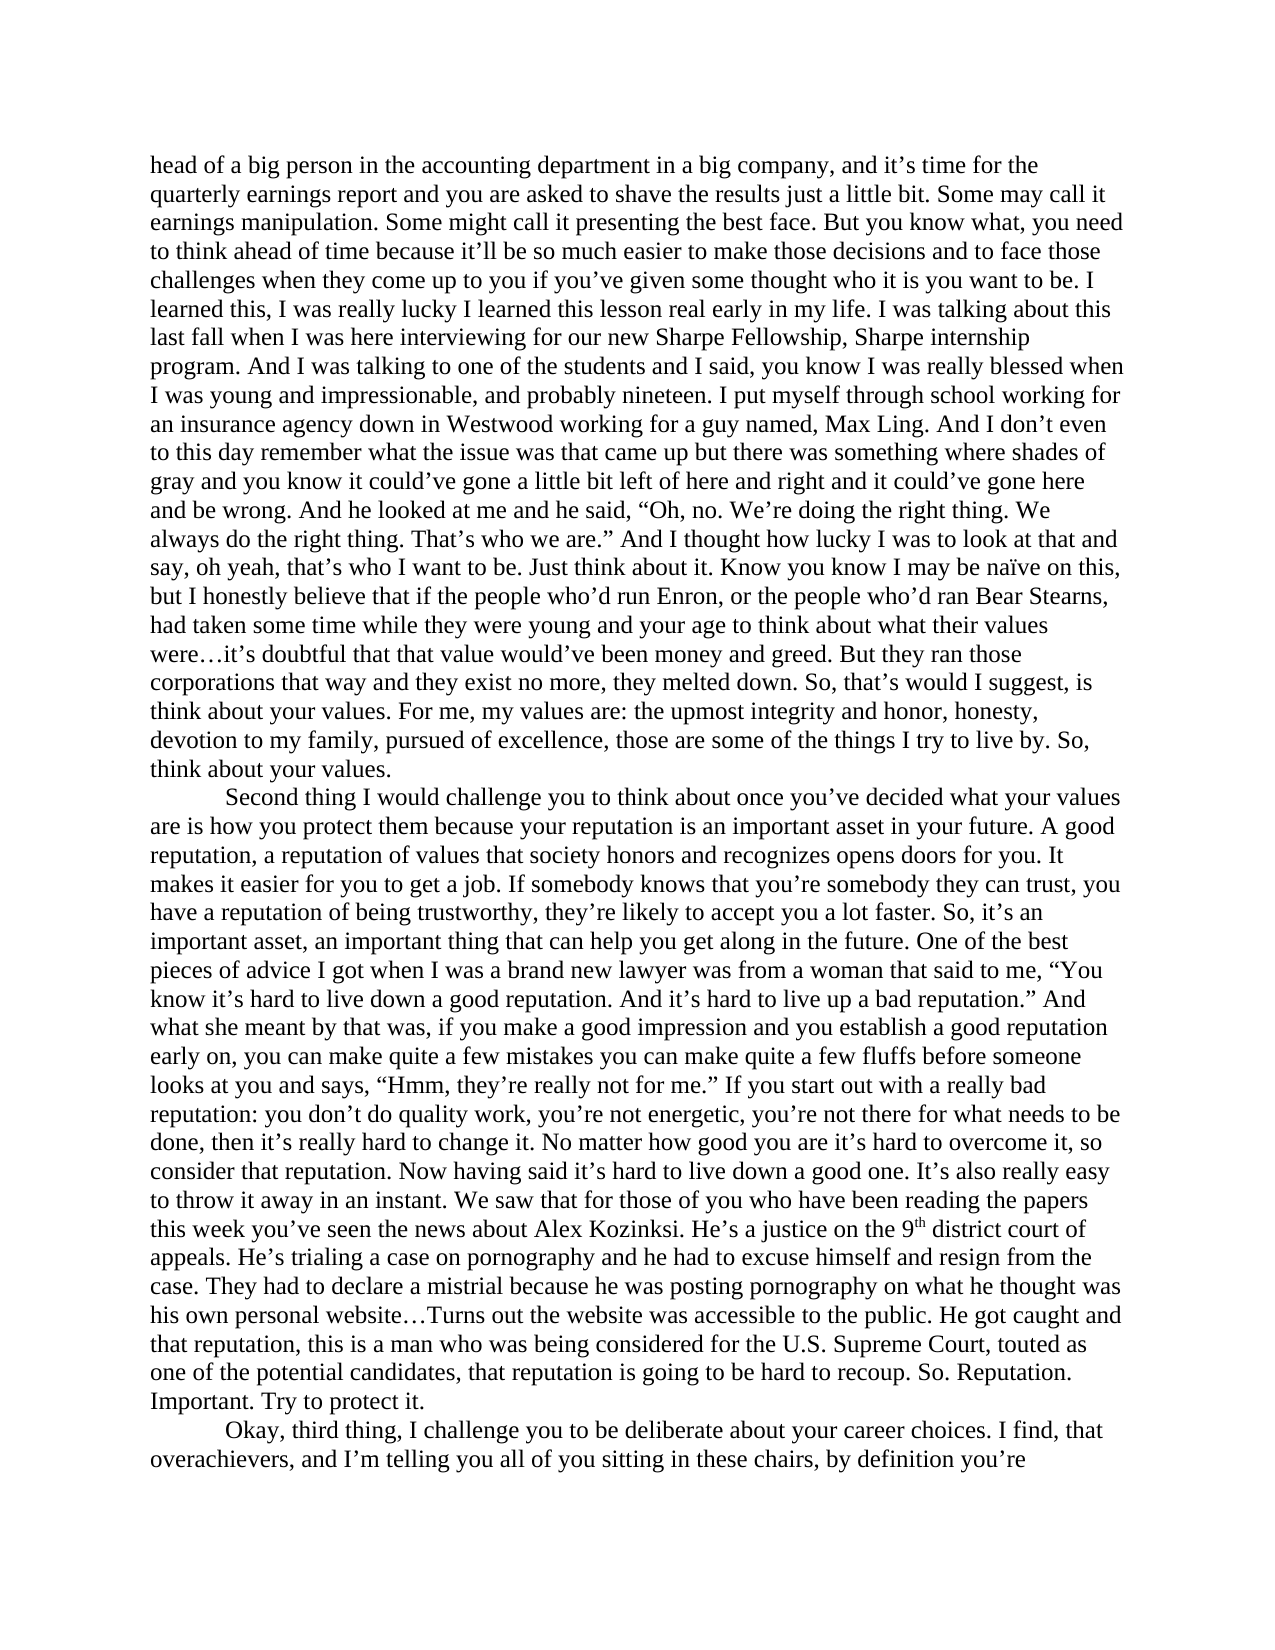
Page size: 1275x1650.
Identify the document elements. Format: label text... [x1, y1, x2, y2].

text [150, 150, 1125, 782]
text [150, 1415, 1125, 1472]
text Second thing I would challenge you to think about once you’ve decided what your values are is how you protect them because your reputation is an important asset in your future. A good reputation, a reputation of values that society honors and recognizes opens doors for you. It makes it easier for you to get a job. If somebody knows that you’re somebody they can trust, you have a reputation of being trustworthy, they’re likely to accept you a lot faster. So, it’s an important asset, an important thing that can help you get along in the future. One of the best pieces of advice I got when I was a brand new lawyer was from a woman that said to me, “You know it’s hard to live down a good reputation. And it’s hard to live up a bad reputation.” And what she meant by that was, if you make a good impression and you establish a good reputation early on, you can make quite a few mistakes you can make quite a few fluffs before someone looks at you and says, “Hmm, they’re really not for me.” If you start out with a really bad reputation: you don’t do quality work, you’re not energetic, you’re not there for what needs to be done, then it’s really hard to change it. No matter how good you are it’s hard to overcome it, so consider that reputation. Now having said it’s hard to live down a good one. It’s also really easy to throw it away in an instant. We saw that for those of you who have been reading the papers this week you’ve seen the news about Alex Kozinksi. He’s a justice on the 9th district court of appeals. He’s trialing a case on pornography and he had to excuse himself and resign from the case. They had to declare a mistrial because he was posting pornography on what he thought was his own personal website…Turns out the website was accessible to the public. He got caught and that reputation, this is a man who was being considered for the U.S. Supreme Court, touted as one of the potential candidates, that reputation is going to be hard to recoup. So. Reputation. Important. Try to protect it. [150, 782, 1125, 1415]
